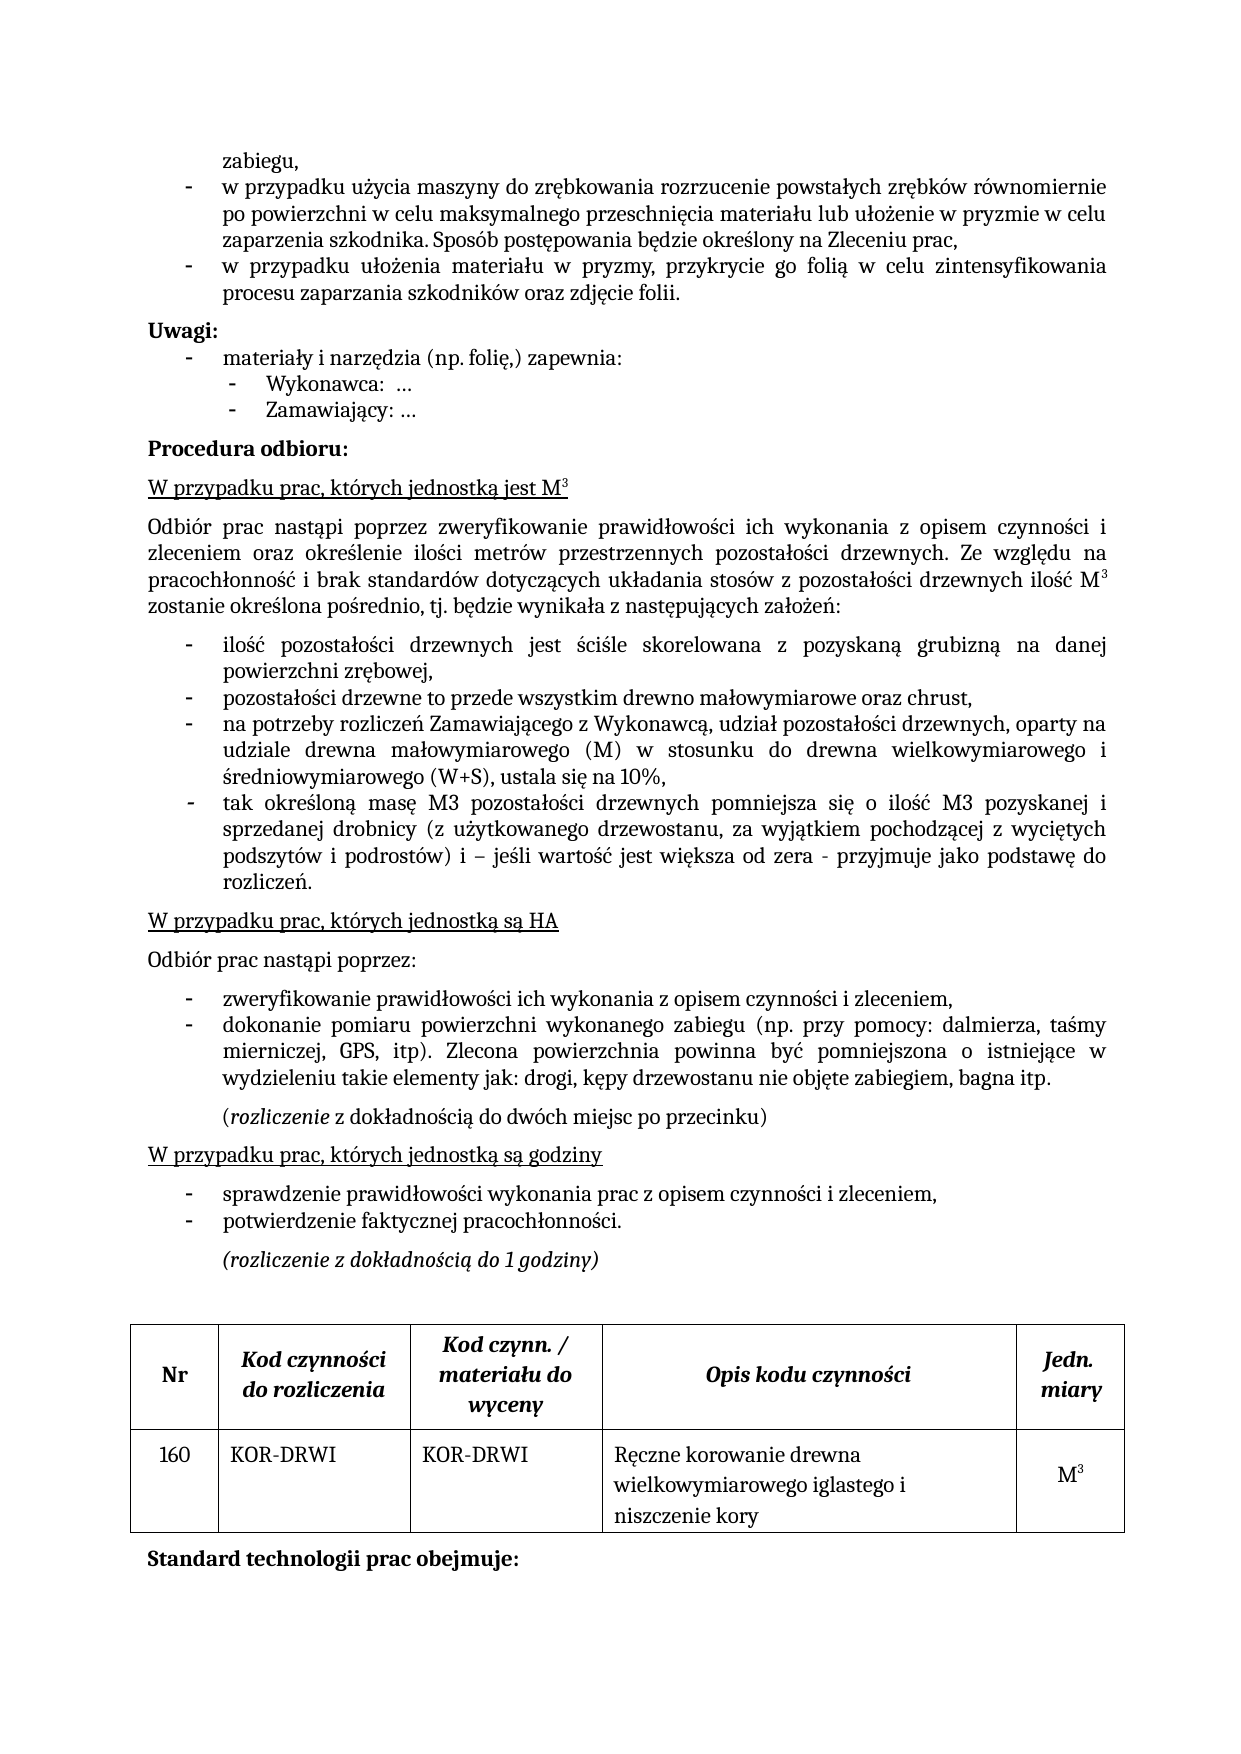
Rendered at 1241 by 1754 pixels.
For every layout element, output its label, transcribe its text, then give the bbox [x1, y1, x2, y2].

text Odbiór prac nastąpi poprzez zweryfikowanie prawidłowości ich wykonania z opisem czynności i zleceniem oraz określenie ilości metrów przestrzennych pozostałości drzewnych. Ze względu na pracochłonność i brak standardów dotyczących układania stosów z pozostałości drzewnych ilość M3 zostanie określona pośrednio, tj. będzie wynikała z następujących założeń: [148, 514, 1107, 619]
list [185, 148, 1107, 174]
list w przypadku ułożenia materiału w pryzmy, przykrycie go folią w celu zintensyfikowania procesu zaparzania szkodników oraz zdjęcie folii. [185, 253, 1107, 306]
text Procedura odbioru: [148, 436, 1107, 462]
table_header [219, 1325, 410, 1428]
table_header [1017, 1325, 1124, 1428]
list pozostałości drzewne to przede wszystkim drewno małowymiarowe oraz chrust, [185, 684, 1107, 711]
list Zamawiający: … [228, 397, 1107, 424]
list dokonanie pomiaru powierzchni wykonanego zabiegu (np. przy pomocy: dalmierza, taśmy mierniczej, GPS, itp). Zlecona powierzchnia powinna być pomniejszona o istniejące w wydzieleniu takie elementy jak: drogi, kępy drzewostanu nie objęte zabiegiem, bagna itp. [185, 1012, 1107, 1091]
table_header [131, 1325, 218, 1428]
text W przypadku prac, których jednostką są HA [148, 908, 1107, 934]
list na potrzeby rozliczeń Zamawiającego z Wykonawcą, udział pozostałości drzewnych, oparty na udziale drewna małowymiarowego (M) w stosunku do drewna wielkowymiarowego i średniowymiarowego (W+S), ustala się na 10%, [185, 711, 1107, 790]
list ilość pozostałości drzewnych jest ściśle skorelowana z pozyskaną grubizną na danej powierzchni zrębowej, [185, 632, 1107, 684]
list zweryfikowanie prawidłowości ich wykonania z opisem czynności i zleceniem, [185, 986, 1107, 1012]
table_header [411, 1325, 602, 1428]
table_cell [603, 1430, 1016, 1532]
text (rozliczenie z dokładnością do dwóch miejsc po przecinku) [148, 1103, 1107, 1130]
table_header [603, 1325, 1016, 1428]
text W przypadku prac, których jednostką jest M3 [148, 475, 1107, 501]
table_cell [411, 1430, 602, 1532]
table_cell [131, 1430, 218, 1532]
list tak określoną masę M3 pozostałości drzewnych pomniejsza się o ilość M3 pozyskanej i sprzedanej drobnicy (z użytkowanego drzewostanu, za wyjątkiem pochodzącej z wyciętych podszytów i podrostów) i – jeśli wartość jest większa od zera - przyjmuje jako podstawę do rozliczeń. [185, 790, 1107, 895]
text Odbiór prac nastąpi poprzez: [148, 947, 1107, 973]
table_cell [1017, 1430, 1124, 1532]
list potwierdzenie faktycznej pracochłonności. [185, 1207, 1107, 1234]
text Standard technologii prac obejmuje: [148, 1546, 1107, 1572]
list materiały i narzędzia (np. folię,) zapewnia: [185, 344, 1107, 371]
text W przypadku prac, których jednostką są godziny [148, 1142, 1107, 1169]
list w przypadku użycia maszyny do zrębkowania rozrzucenie powstałych zrębków równomiernie po powierzchni w celu maksymalnego przeschnięcia materiału lub ułożenie w pryzmie w celu zaparzenia szkodnika. Sposób postępowania będzie określony na Zleceniu prac, [185, 174, 1107, 253]
list sprawdzenie prawidłowości wykonania prac z opisem czynności i zleceniem, [185, 1181, 1107, 1207]
text Uwagi: [148, 318, 1107, 344]
list Wykonawca: … [228, 371, 1107, 397]
text (rozliczenie z dokładnością do 1 godziny) [148, 1246, 1107, 1273]
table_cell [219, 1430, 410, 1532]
